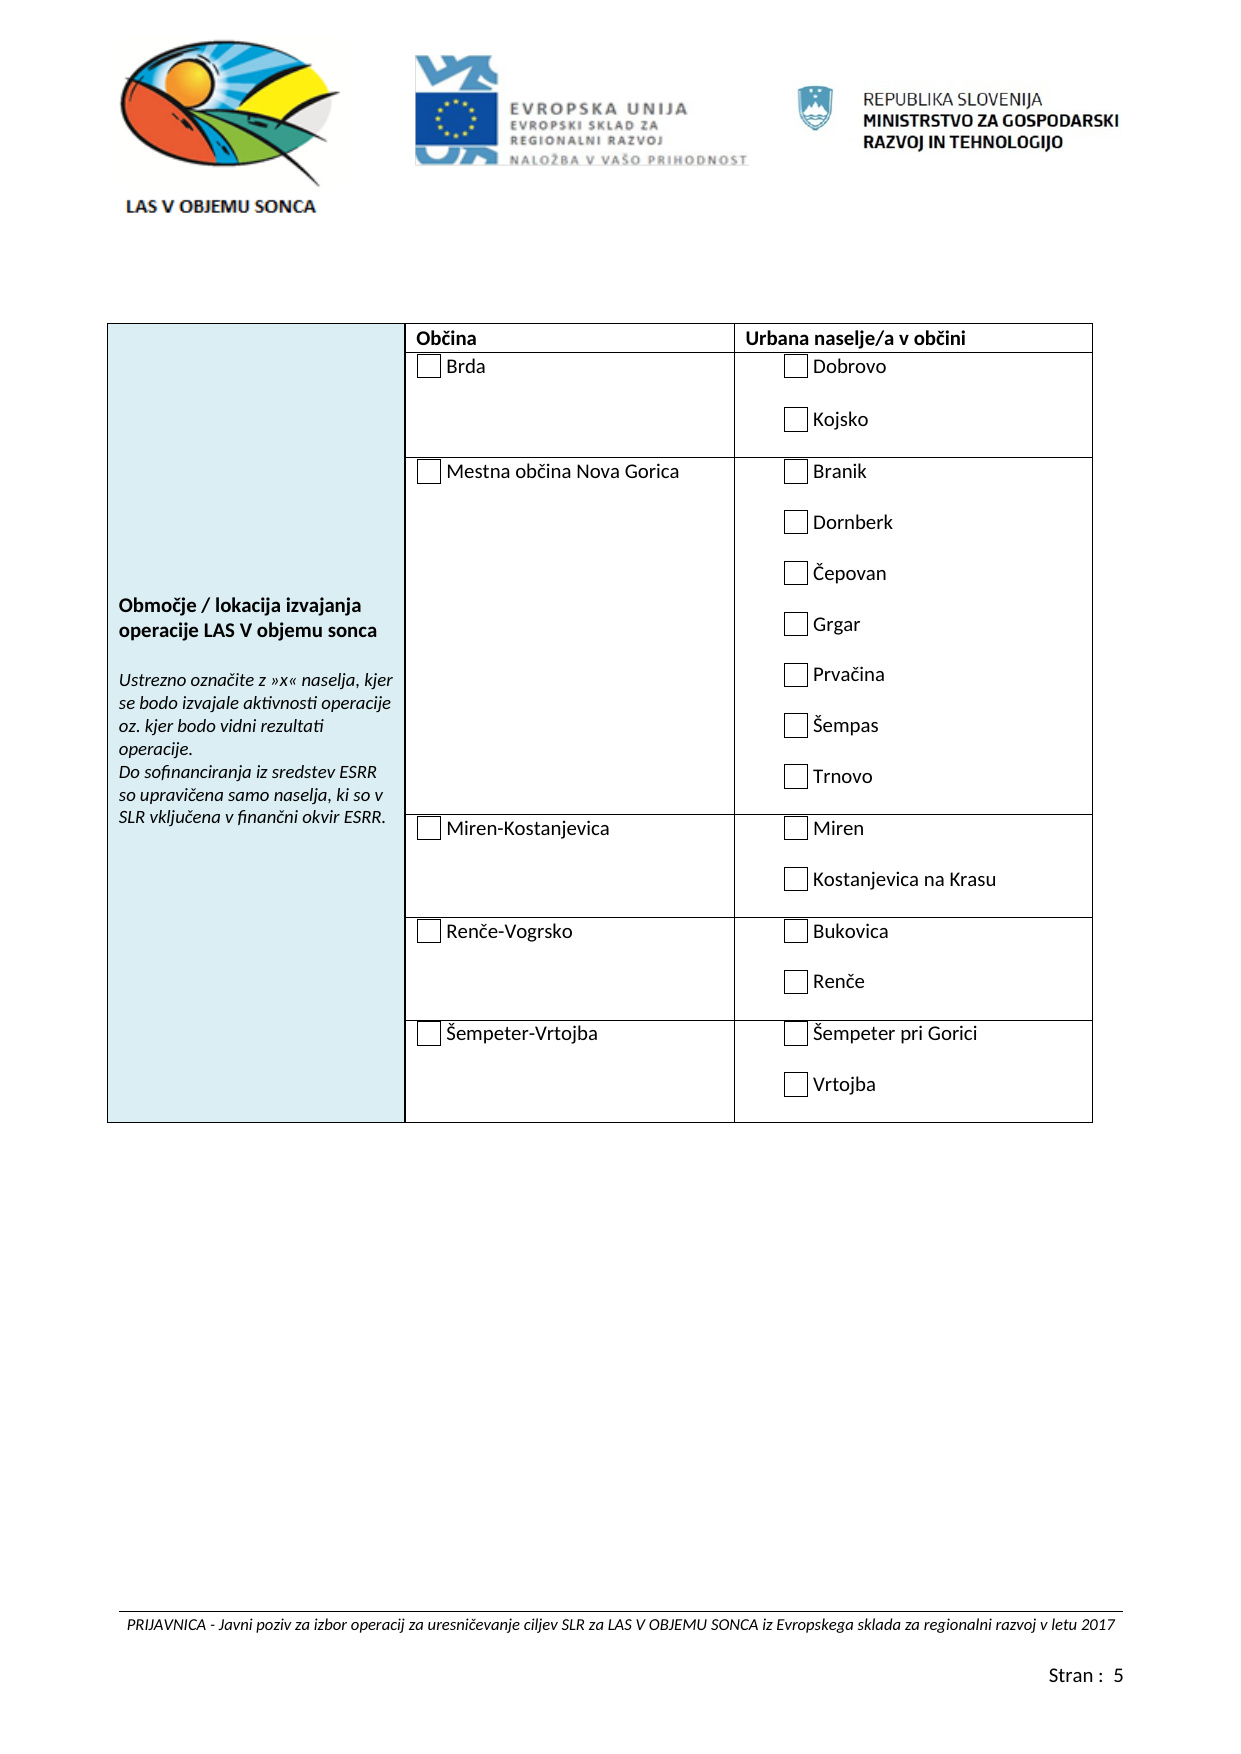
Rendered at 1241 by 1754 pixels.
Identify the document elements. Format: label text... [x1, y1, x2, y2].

table_cell Šempeter pri Gorici Vrtojba [735, 1021, 1092, 1122]
table_header Območje / lokacija izvajanja operacije LAS V objemu sonca Ustrezno označite z »x« naselja, kjer se bodo izvajale aktivnosti operacije oz. kjer bodo vidni rezultati operacije. Do sofinanciranja iz sredstev ESRR so upravičena samo naselja, ki so v SLR vključena v finančni okvir ESRR. [108, 324, 404, 1122]
table_cell Miren Kostanjevica na Krasu [735, 815, 1092, 917]
picture [792, 81, 1135, 155]
picture [414, 55, 749, 167]
table_cell Šempeter-Vrtojba [406, 1021, 734, 1122]
table_cell Branik Dornberk Čepovan Grgar Prvačina Šempas Trnovo [735, 458, 1092, 814]
table_cell Brda [406, 353, 734, 457]
table_cell Renče-Vogrsko [406, 918, 734, 1019]
table_header Občina [406, 324, 734, 352]
table_cell Miren-Kostanjevica [406, 815, 734, 917]
table_cell Bukovica Renče [735, 918, 1092, 1019]
table_cell Dobrovo Kojsko [735, 353, 1092, 457]
table_cell Mestna občina Nova Gorica [406, 458, 734, 814]
picture [118, 37, 350, 224]
table_header Urbana naselje/a v občini [735, 324, 1092, 352]
